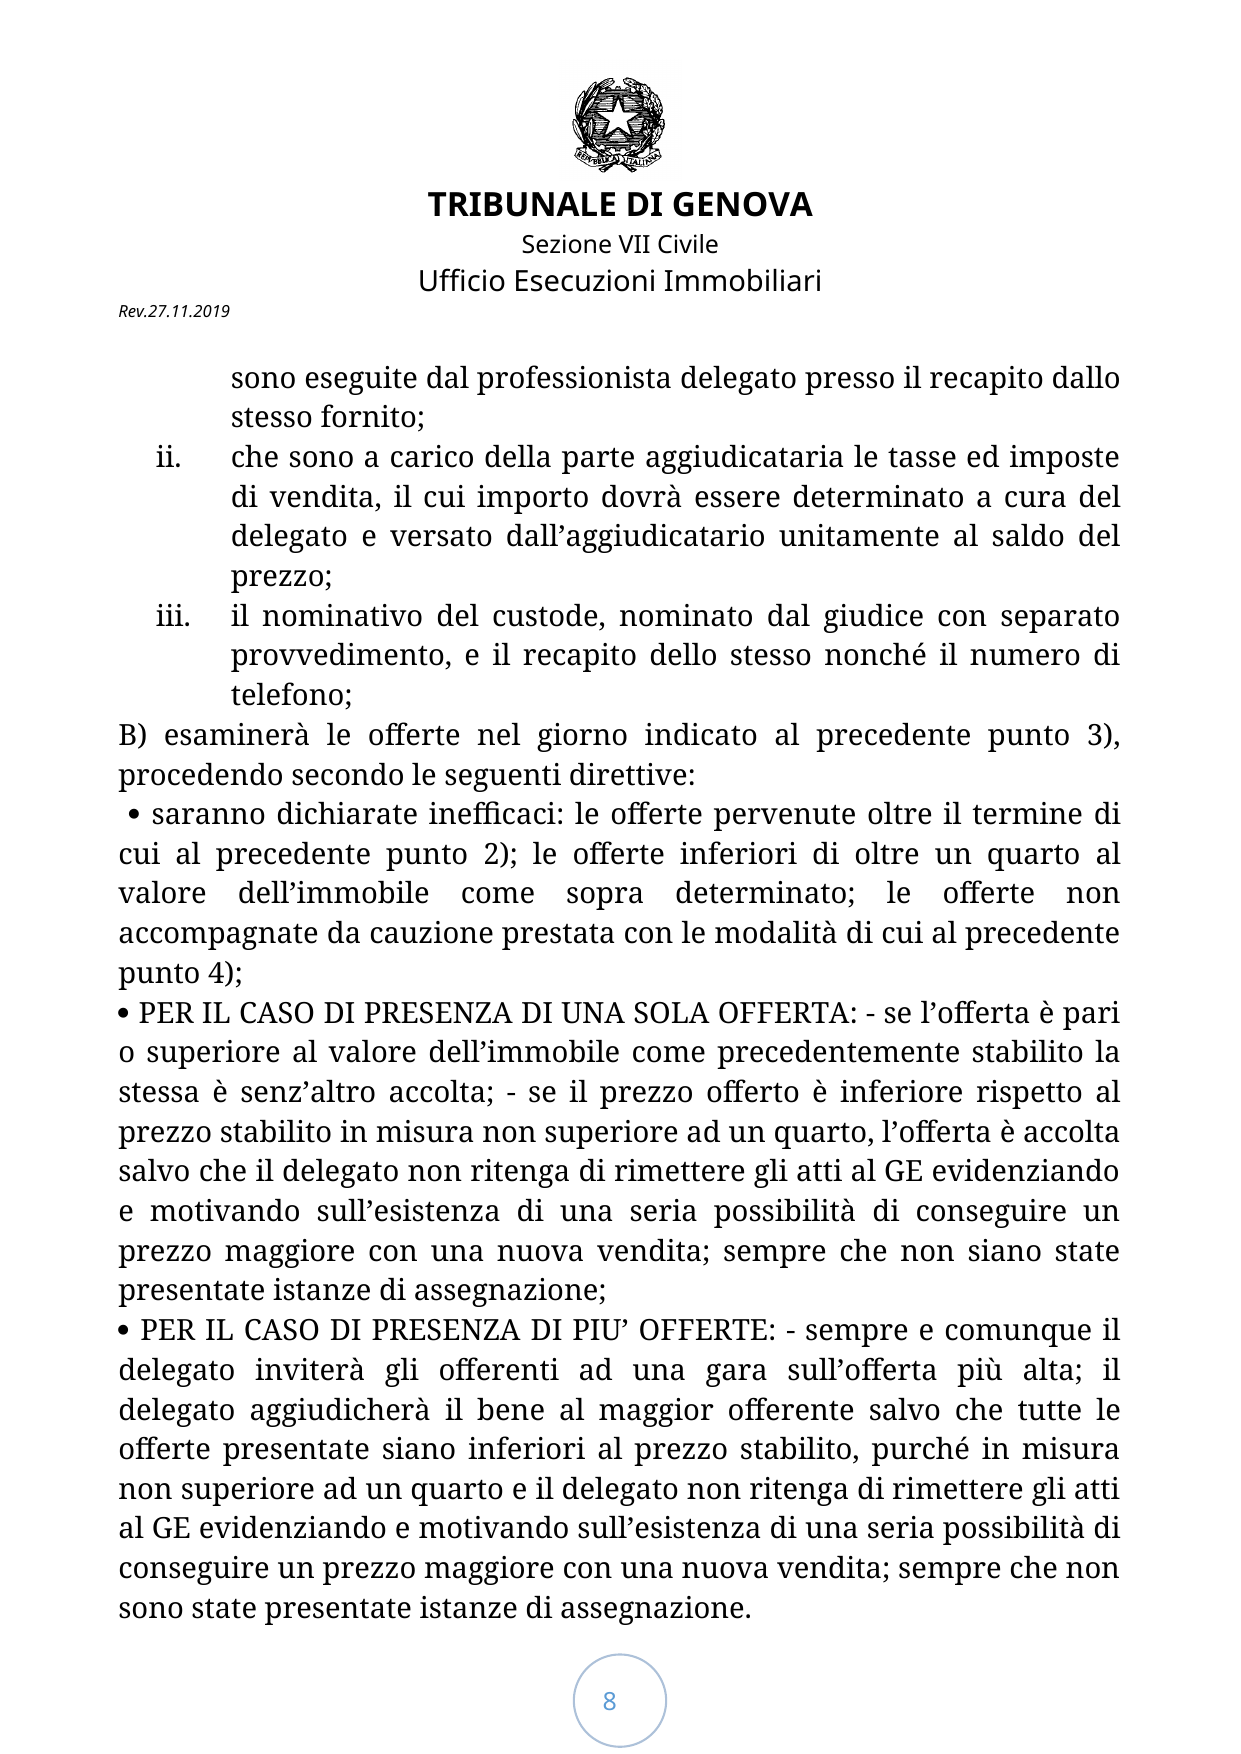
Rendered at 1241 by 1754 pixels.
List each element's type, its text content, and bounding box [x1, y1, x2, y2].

list che sono a carico della parte aggiudicataria le tasse ed imposte di vendita, il cui importo dovrà essere determinato a cura del delegato e versato dall’aggiudicatario unitamente al saldo del prezzo; [156, 436, 1122, 595]
text B) esaminerà le offerte nel giorno indicato al precedente punto 3), procedendo secondo le seguenti direttive: [118, 714, 1122, 793]
text PER IL CASO DI PRESENZA DI PIU’ OFFERTE: - sempre e comunque il delegato inviterà gli offerenti ad una gara sull’offerta più alta; il delegato aggiudicherà il bene al maggior offerente salvo che tutte le offerte presentate siano inferiori al prezzo stabilito, purché in misura non superiore ad un quarto e il delegato non ritenga di rimettere gli atti al GE evidenziando e motivando sull’esistenza di una seria possibilità di conseguire un prezzo maggiore con una nuova vendita; sempre che non sono state presentate istanze di assegnazione. [118, 1309, 1122, 1627]
text PER IL CASO DI PRESENZA DI UNA SOLA OFFERTA: - se l’offerta è pari o superiore al valore dell’immobile come precedentemente stabilito la stessa è senz’altro accolta; - se il prezzo offerto è inferiore rispetto al prezzo stabilito in misura non superiore ad un quarto, l’offerta è accolta salvo che il delegato non ritenga di rimettere gli atti al GE evidenziando e motivando sull’esistenza di una seria possibilità di conseguire un prezzo maggiore con una nuova vendita; sempre che non siano state presentate istanze di assegnazione; [118, 992, 1122, 1309]
text saranno dichiarate inefficaci: le offerte pervenute oltre il termine di cui al precedente punto 2); le offerte inferiori di oltre un quarto al valore dell’immobile come sopra determinato; le offerte non accompagnate da cauzione prestata con le modalità di cui al precedente punto 4); [118, 793, 1122, 992]
list il nominativo del custode, nominato dal giudice con separato provvedimento, e il recapito dello stesso nonché il numero di telefono; [156, 595, 1122, 714]
picture [558, 59, 682, 181]
